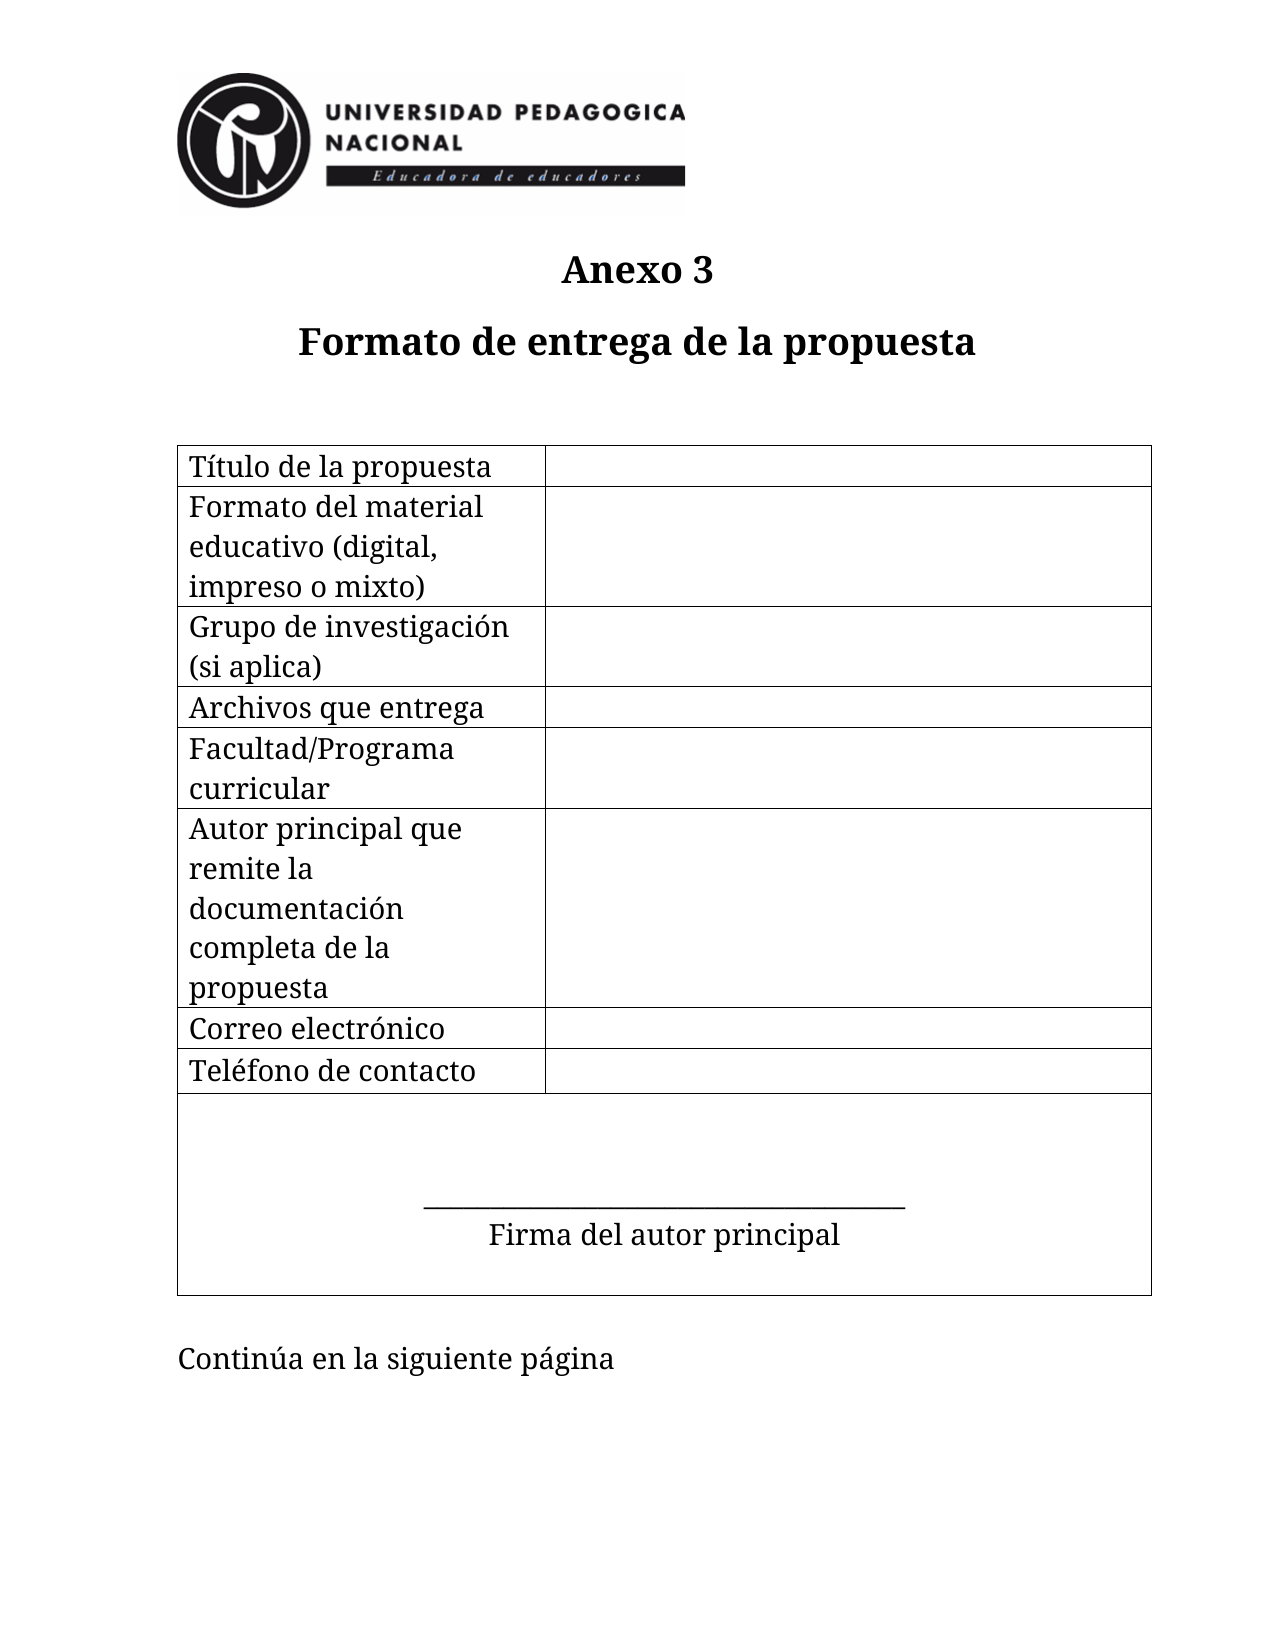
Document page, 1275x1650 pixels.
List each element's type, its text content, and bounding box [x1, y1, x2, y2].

text Continúa en la siguiente página [177, 1296, 1098, 1378]
table_cell [546, 1008, 1151, 1048]
table_cell [546, 487, 1151, 606]
table_cell Formato del material educativo (digital, impreso o mixto) [178, 487, 545, 606]
table_cell [546, 728, 1151, 808]
table_cell [546, 809, 1151, 1007]
table_cell [546, 607, 1151, 686]
table_cell [546, 687, 1151, 727]
table_header [546, 446, 1151, 486]
table_cell Grupo de investigación (si aplica) [178, 607, 545, 686]
table_cell Facultad/Programa curricular [178, 728, 545, 808]
table_cell Correo electrónico [178, 1008, 545, 1048]
table_cell Autor principal que remite la documentación completa de la propuesta [178, 809, 545, 1007]
table_cell [546, 1049, 1151, 1092]
picture [177, 73, 686, 216]
table_cell ____________________________________ Firma del autor principal [178, 1094, 1151, 1295]
table_cell Archivos que entrega [178, 687, 545, 727]
table_cell Teléfono de contacto [178, 1049, 545, 1092]
table_header Título de la propuesta [178, 446, 545, 486]
